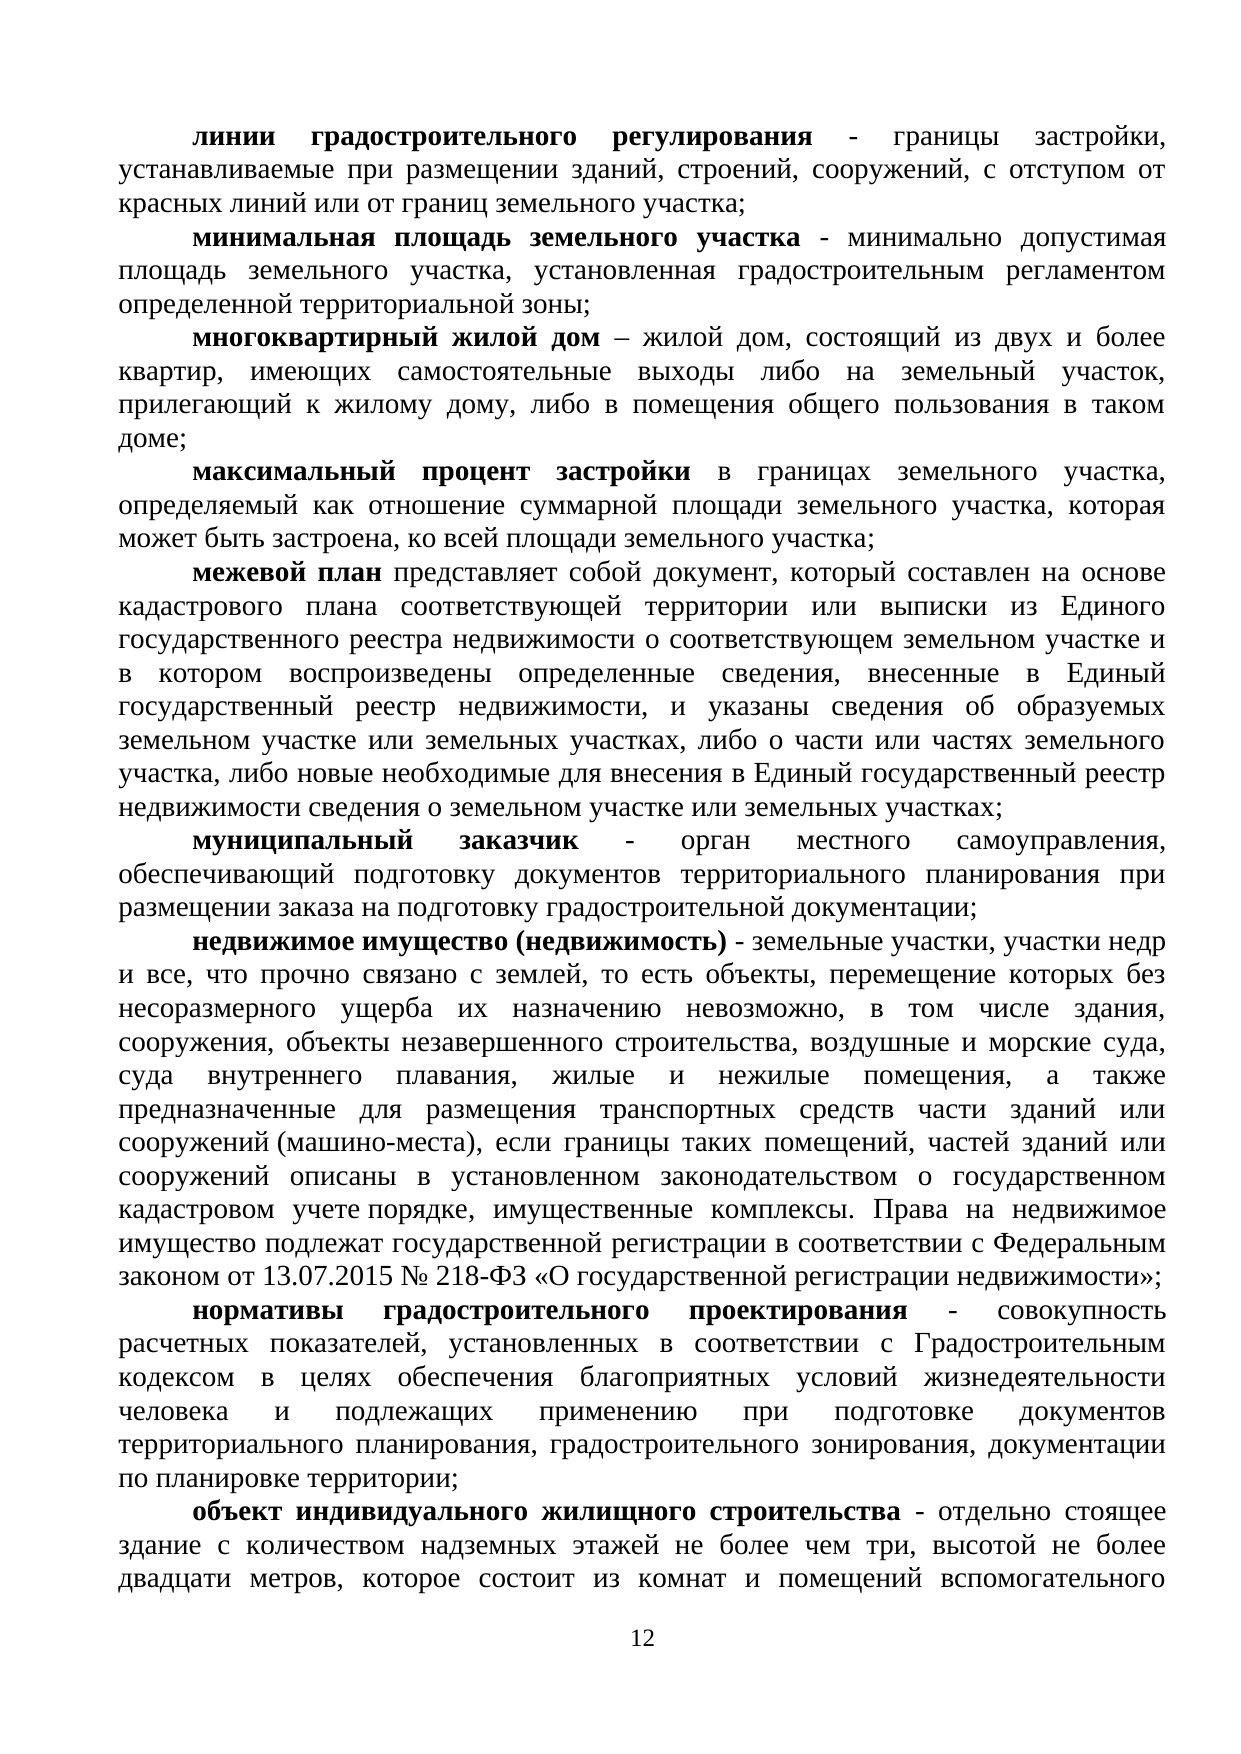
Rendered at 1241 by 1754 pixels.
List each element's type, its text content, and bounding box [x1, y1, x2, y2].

text линии градостроительного регулирования - границы застройки, устанавливаемые при размещении зданий, строений, сооружений, с отступом от красных линий или от границ земельного участка; [118, 118, 1167, 219]
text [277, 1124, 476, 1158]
text максимальный процент застройки в границах земельного участка, определяемый как отношение суммарной площади земельного участка, которая может быть застроена, ко всей площади земельного участка; [118, 453, 1167, 554]
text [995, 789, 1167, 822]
text недвижимое имущество (недвижимость) - земельные участки, участки недр и все, что прочно связано с землей, то есть объекты, перемещение которых без несоразмерного ущерба их назначению невозможно, в том числе здания, сооружения, объекты незавершенного строительства, воздушные и морские суда, суда внутреннего плавания, жилые и нежилые помещения, а также предназначенные для размещения транспортных средств части зданий или сооружений (машино-места), если границы таких помещений, частей зданий или сооружений описаны в установленном законодательством о государственном кадастровом учете порядке, имущественные комплексы. Права на недвижимое имущество подлежат государственной регистрации в соответствии с Федеральным законом от 13.07.2015 № 218-ФЗ «О государственной регистрации недвижимости»; [118, 1191, 1167, 1292]
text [118, 1493, 1167, 1594]
text муниципальный заказчик - орган местного самоуправления, обеспечивающий подготовку документов территориального планирования при размещении заказа на подготовку градостроительной документации; [118, 822, 1167, 923]
text минимальная площадь земельного участка - минимально допустимая площадь земельного участка, установленная градостроительным регламентом определенной территориальной зоны; [118, 219, 1167, 319]
text нормативы градостроительного проектирования - совокупность расчетных показателей, установленных в соответствии с Градостроительным кодексом в целях обеспечения благоприятных условий жизнедеятельности человека и подлежащих применению при подготовке документов территориального планирования, градостроительного зонирования, документации по планировке территории; [118, 1292, 1167, 1493]
text многоквартирный жилой дом – жилой дом, состоящий из двух и более квартир, имеющих самостоятельные выходы либо на земельный участок, прилегающий к жилому дому, либо в помещения общего пользования в таком доме; [118, 319, 1167, 453]
